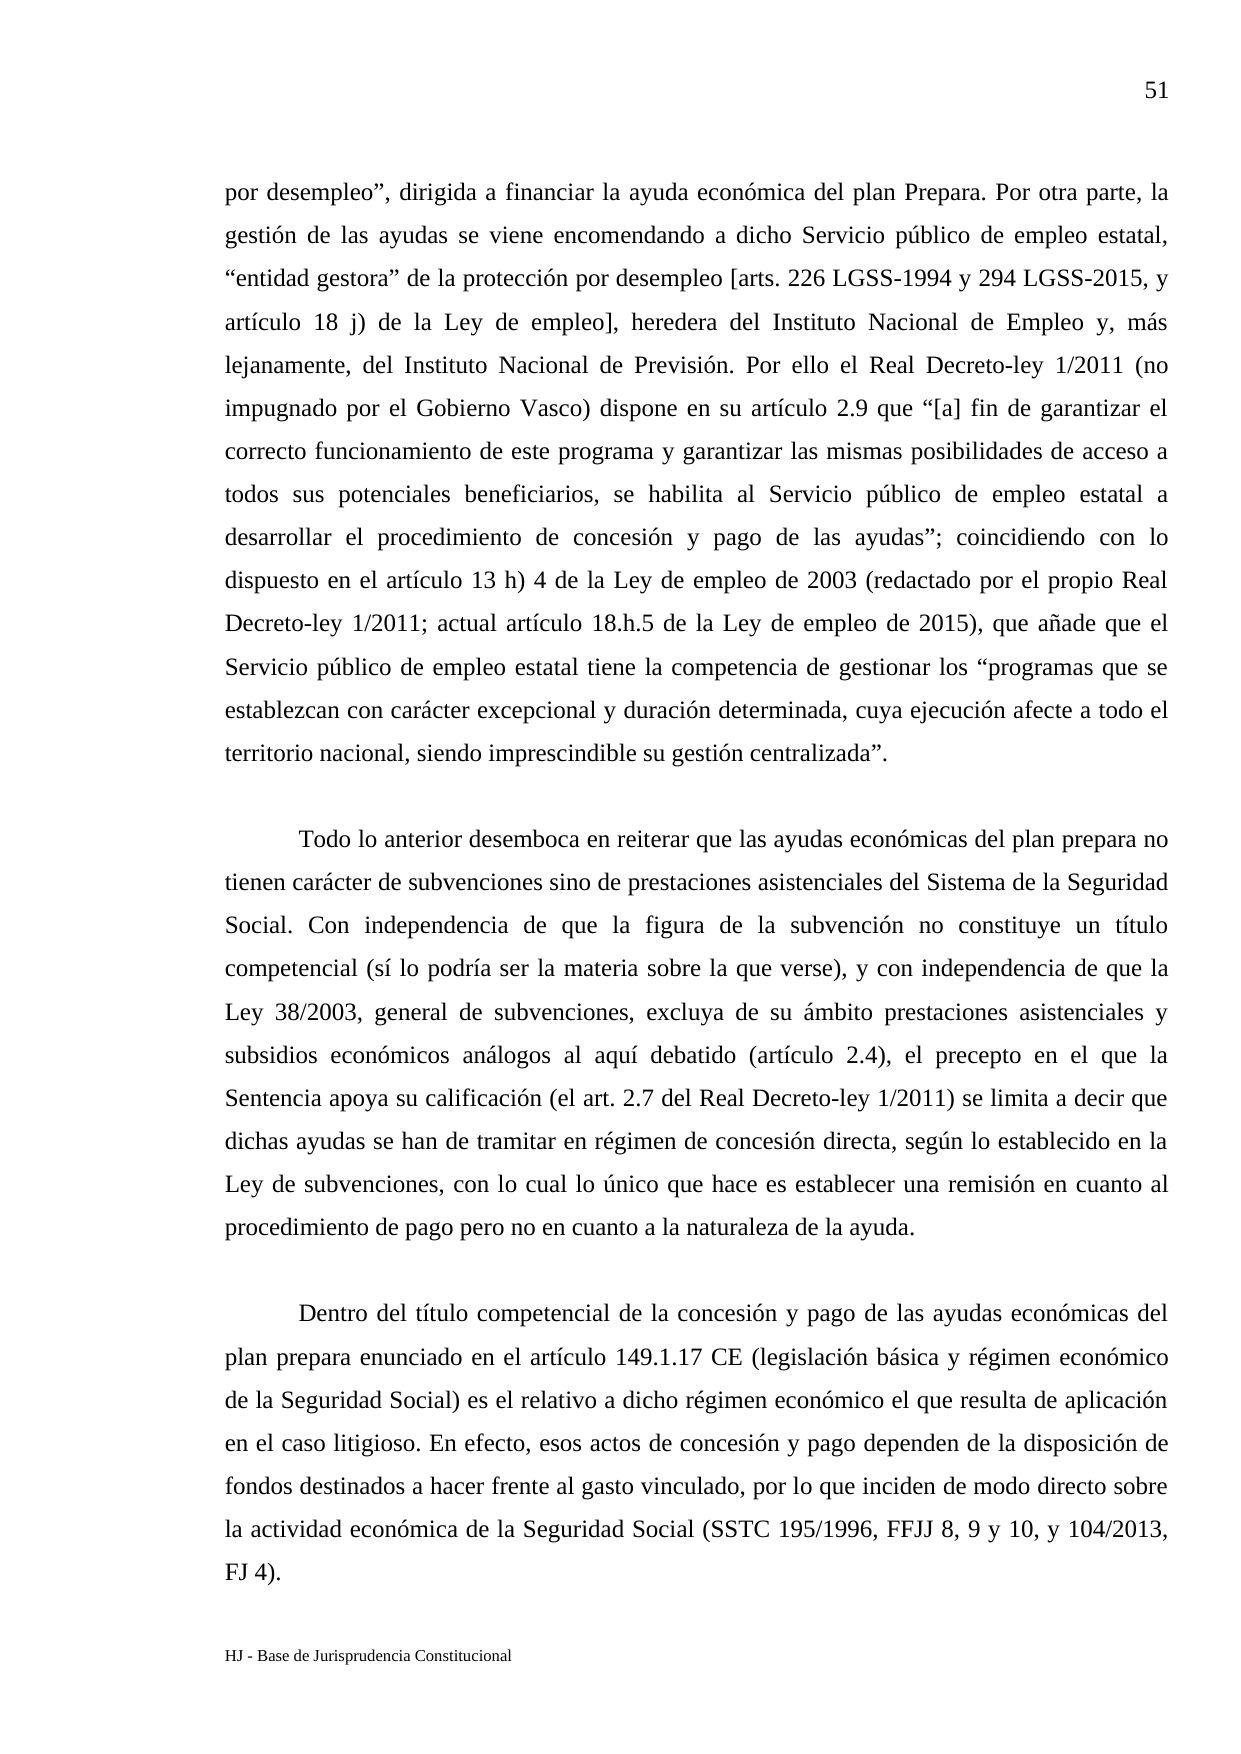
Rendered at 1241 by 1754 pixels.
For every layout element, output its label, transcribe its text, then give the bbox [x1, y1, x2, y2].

text Dentro del título competencial de la concesión y pago de las ayudas económicas del plan prepara enunciado en el artículo 149.1.17 CE (legislación básica y régimen económico de la Seguridad Social) es el relativo a dicho régimen económico el que resulta de aplicación en el caso litigioso. En efecto, esos actos de concesión y pago dependen de la disposición de fondos destinados a hacer frente al gasto vinculado, por lo que inciden de modo directo sobre la actividad económica de la Seguridad Social (SSTC 195/1996, FFJJ 8, 9 y 10, y 104/2013, FJ 4). [224, 1298, 1169, 1586]
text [224, 177, 1169, 767]
text Todo lo anterior desemboca en reiterar que las ayudas económicas del plan prepara no tienen carácter de subvenciones sino de prestaciones asistenciales del Sistema de la Seguridad Social. Con independencia de que la figura de la subvención no constituye un título competencial (sí lo podría ser la materia sobre la que verse), y con independencia de que la Ley 38/2003, general de subvenciones, excluya de su ámbito prestaciones asistenciales y subsidios económicos análogos al aquí debatido (artículo 2.4), el precepto en el que la Sentencia apoya su calificación (el art. 2.7 del Real Decreto-ley 1/2011) se limita a decir que dichas ayudas se han de tramitar en régimen de concesión directa, según lo establecido en la Ley de subvenciones, con lo cual lo único que hace es establecer una remisión en cuanto al procedimiento de pago pero no en cuanto a la naturaleza de la ayuda. [224, 824, 1169, 1241]
